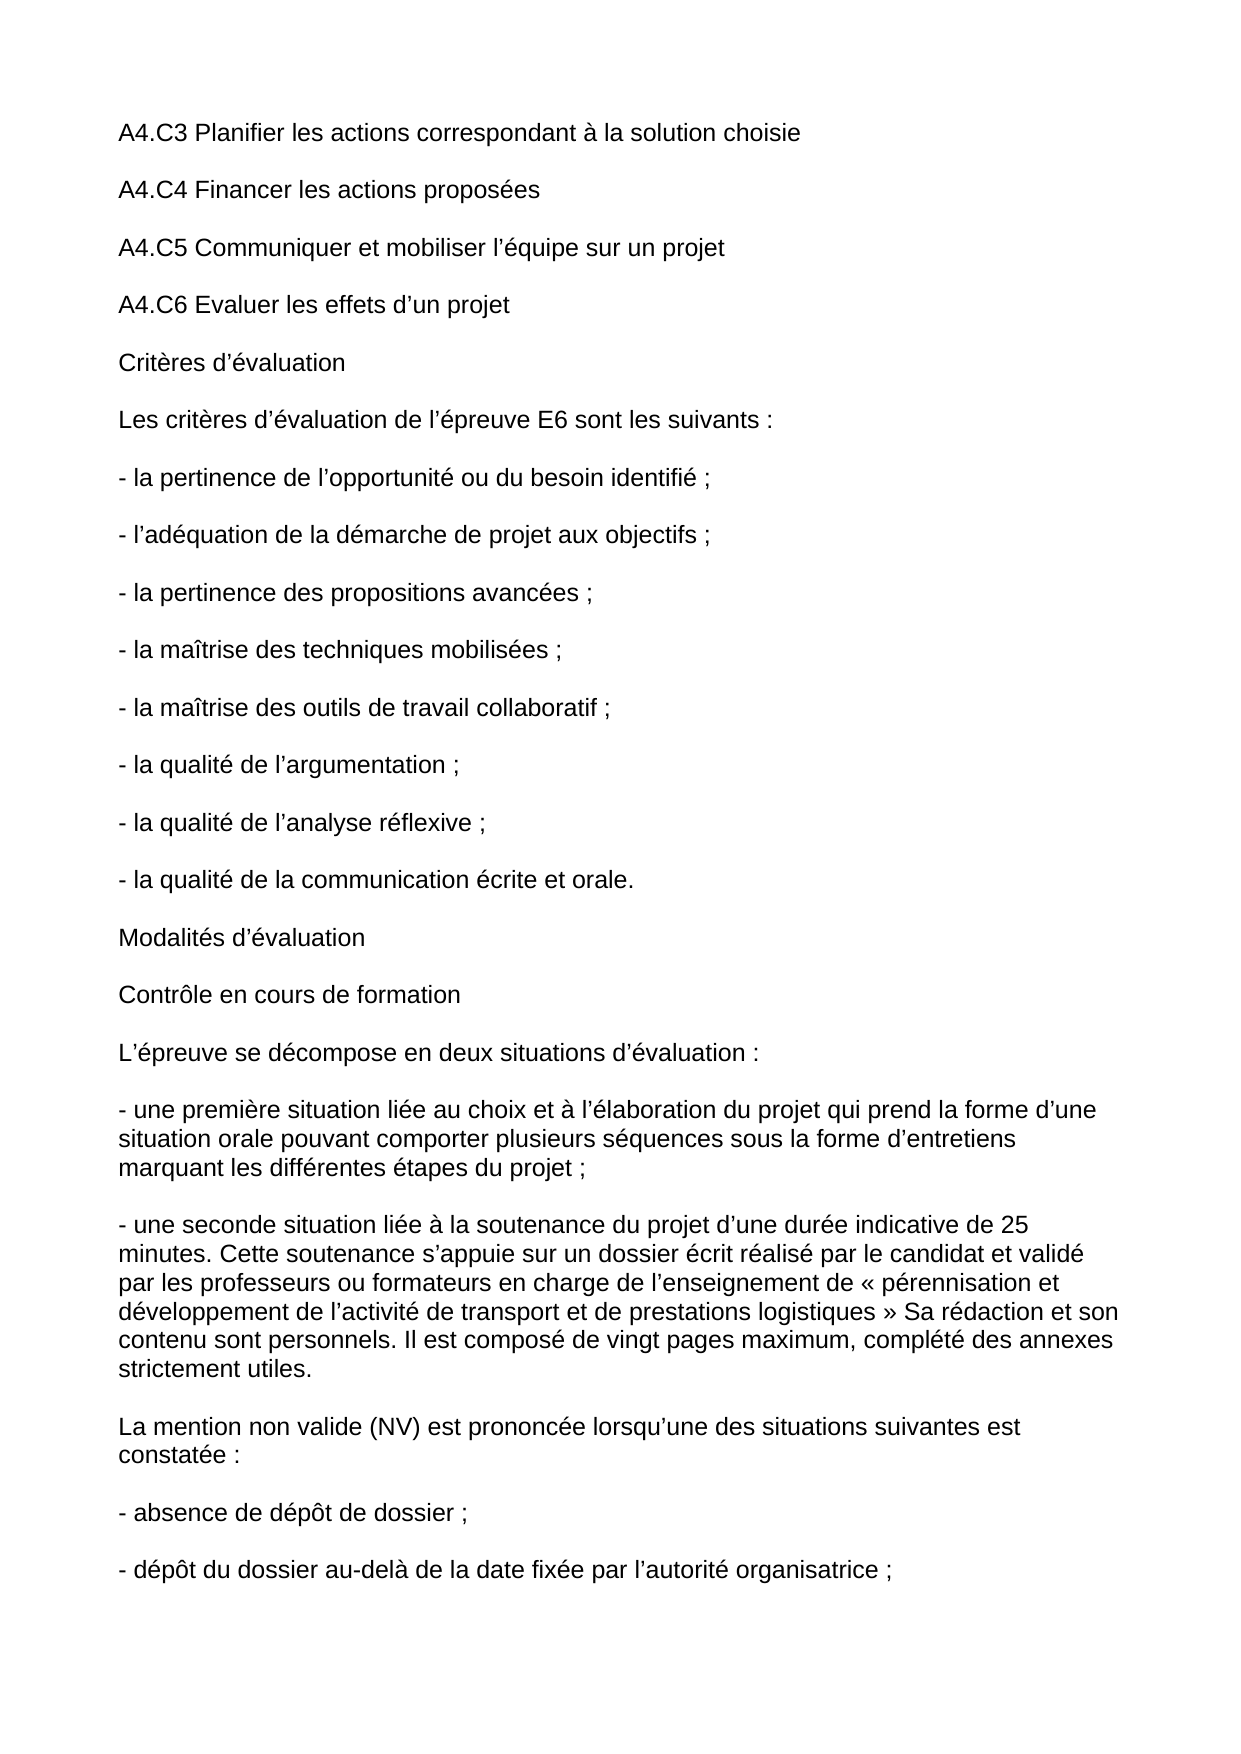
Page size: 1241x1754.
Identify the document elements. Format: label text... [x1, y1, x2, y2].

text A4.C3 Planifier les actions correspondant à la solution choisie [118, 118, 1122, 147]
text - la maîtrise des outils de travail collaboratif ; [118, 693, 1122, 722]
text - une première situation liée au choix et à l’élaboration du projet qui prend la forme d’une situation orale pouvant comporter plusieurs séquences sous la forme d’entretiens marquant les différentes étapes du projet ; [118, 1096, 1122, 1182]
text Contrôle en cours de formation [118, 981, 1122, 1009]
text - la pertinence de l’opportunité ou du besoin identifié ; [118, 463, 1122, 492]
text - la maîtrise des techniques mobilisées ; [118, 636, 1122, 664]
text A4.C6 Evaluer les effets d’un projet [118, 291, 1122, 319]
text La mention non valide (NV) est prononcée lorsqu’une des situations suivantes est constatée : [118, 1412, 1122, 1469]
text Modalités d’évaluation [118, 923, 1122, 952]
text A4.C4 Financer les actions proposées [118, 176, 1122, 204]
text L’épreuve se décompose en deux situations d’évaluation : [118, 1038, 1122, 1067]
text - une seconde situation liée à la soutenance du projet d’une durée indicative de 25 minutes. Cette soutenance s’appuie sur un dossier écrit réalisé par le candidat et validé par les professeurs ou formateurs en charge de l’enseignement de « pérennisation et développement de l’activité de transport et de prestations logistiques » Sa rédaction et son contenu sont personnels. Il est composé de vingt pages maximum, complété des annexes strictement utiles. [118, 1211, 1122, 1383]
text - dépôt du dossier au-delà de la date fixée par l’autorité organisatrice ; [118, 1556, 1122, 1584]
text Les critères d’évaluation de l’épreuve E6 sont les suivants : [118, 406, 1122, 434]
text - la qualité de l’analyse réflexive ; [118, 808, 1122, 837]
text - l’adéquation de la démarche de projet aux objectifs ; [118, 521, 1122, 549]
text Critères d’évaluation [118, 348, 1122, 377]
text - la qualité de l’argumentation ; [118, 751, 1122, 779]
text A4.C5 Communiquer et mobiliser l’équipe sur un projet [118, 233, 1122, 262]
text - la qualité de la communication écrite et orale. [118, 866, 1122, 894]
text - la pertinence des propositions avancées ; [118, 578, 1122, 607]
text - absence de dépôt de dossier ; [118, 1498, 1122, 1527]
